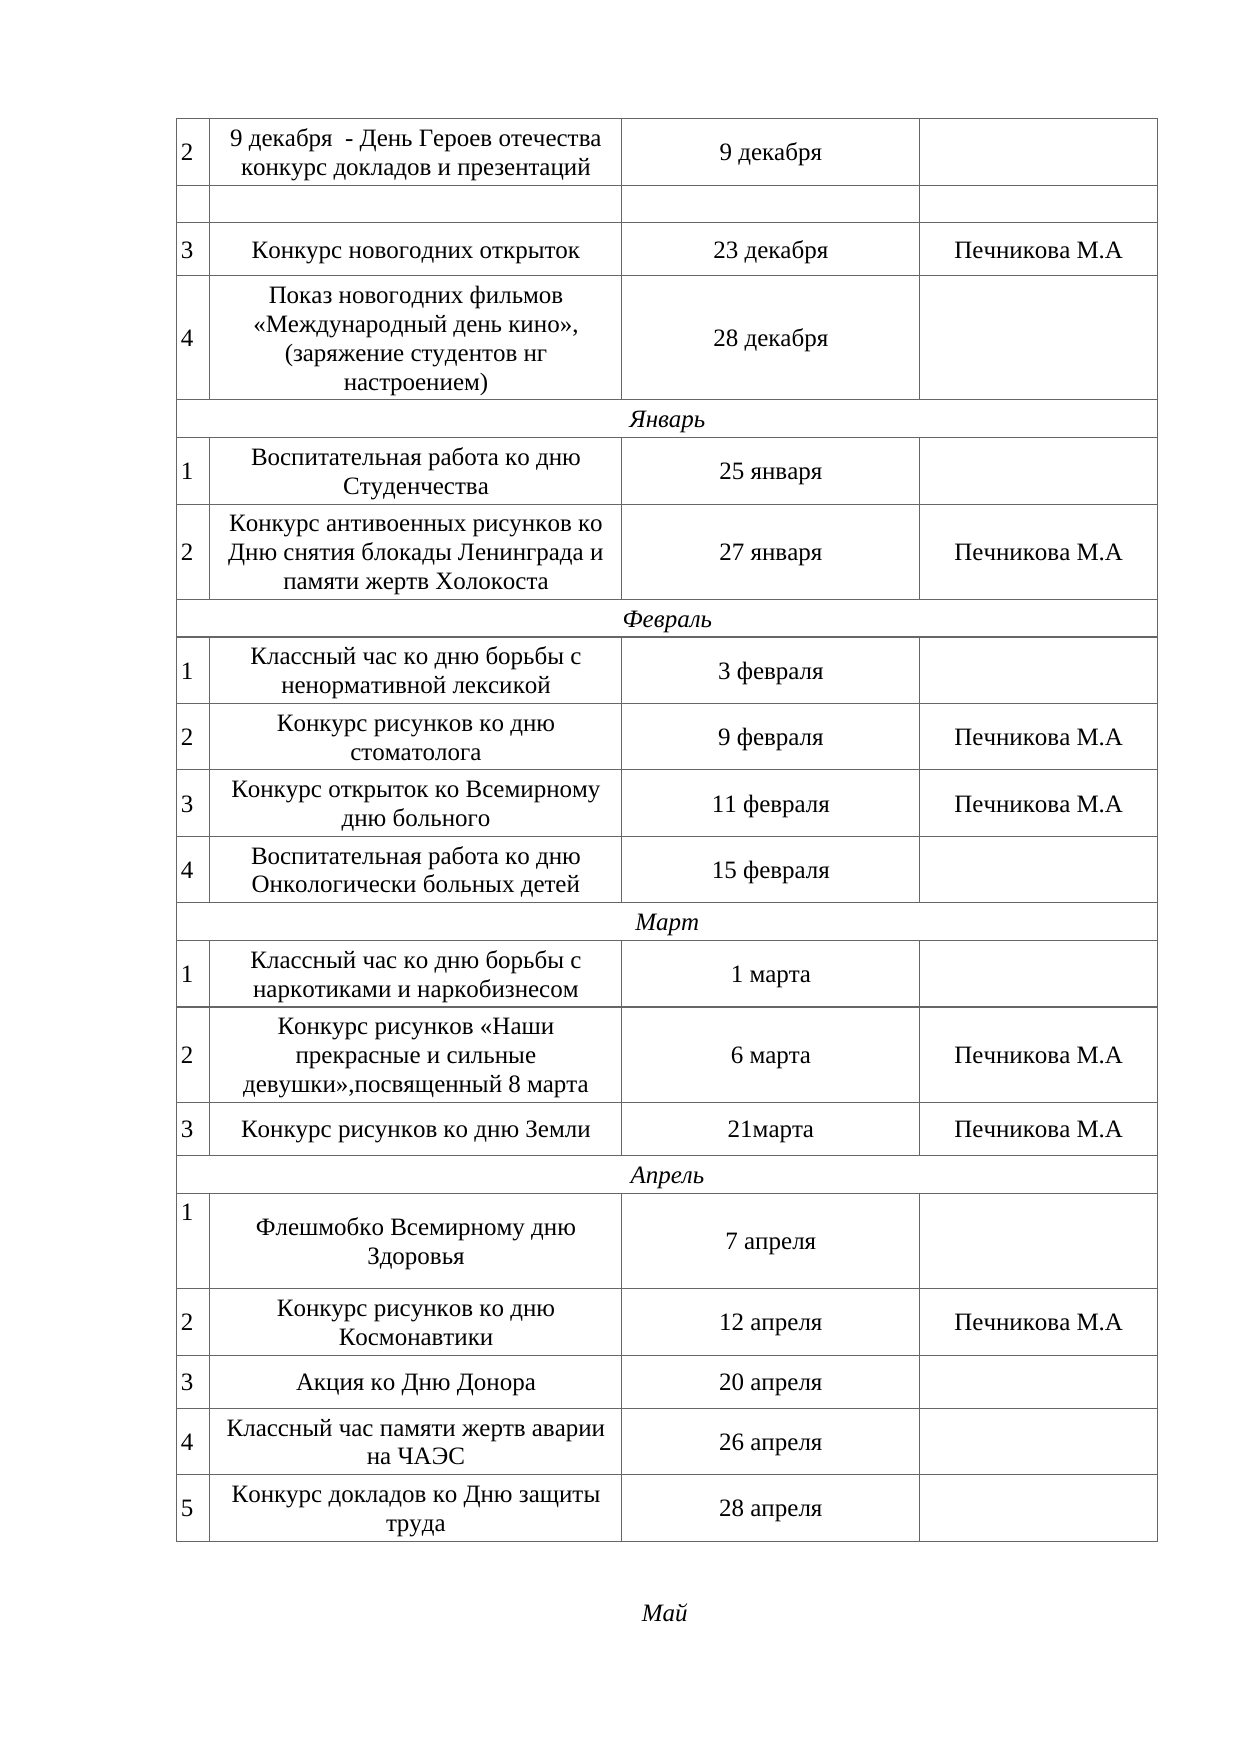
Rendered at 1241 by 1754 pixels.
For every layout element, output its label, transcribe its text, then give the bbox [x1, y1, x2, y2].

table_cell 27 января [622, 505, 919, 599]
table_cell 28 декабря [622, 276, 919, 399]
table_cell 2 [177, 505, 209, 599]
table_cell 2 [177, 119, 209, 184]
table_cell 12 апреля [622, 1289, 919, 1354]
table_cell [920, 638, 1157, 703]
table_cell 3 [177, 1356, 209, 1408]
table_cell 26 апреля [622, 1409, 919, 1474]
table_cell 1 [177, 638, 209, 703]
table_cell 2 [177, 1289, 209, 1354]
table_cell Конкурс открыток ко Всемирному дню больного [210, 770, 621, 836]
table_cell [920, 837, 1157, 902]
table_cell [920, 1356, 1157, 1408]
table_cell 1 [177, 941, 209, 1006]
table_cell 7 апреля [622, 1194, 919, 1288]
table_cell [920, 1475, 1157, 1541]
table_cell Акция ко Дню Донора [210, 1356, 621, 1408]
table_cell 1 марта [622, 941, 919, 1006]
table_cell Флешмобко Всемирному дню Здоровья [210, 1194, 621, 1288]
table_cell 2 [177, 1008, 209, 1102]
table_cell Печникова М.А [920, 770, 1157, 836]
table_cell Классный час ко дню борьбы с ненормативной лексикой [210, 638, 621, 703]
table_cell 11 февраля [622, 770, 919, 836]
table_cell Печникова М.А [920, 505, 1157, 599]
table_cell Конкурс рисунков ко дню стоматолога [210, 704, 621, 769]
table_cell 3 [177, 1103, 209, 1155]
table_cell Февраль [177, 600, 1157, 636]
table_cell [920, 438, 1157, 503]
table_cell 25 января [622, 438, 919, 503]
table_cell Воспитательная работа ко дню Онкологически больных детей [210, 837, 621, 902]
table_cell Печникова М.А [920, 1289, 1157, 1354]
table_cell [210, 186, 621, 222]
table_cell [177, 186, 209, 222]
table_cell [920, 941, 1157, 1006]
table_cell Воспитательная работа ко дню Студенчества [210, 438, 621, 503]
table_cell 2 [177, 704, 209, 769]
table_cell 4 [177, 1409, 209, 1474]
table_cell 28 апреля [622, 1475, 919, 1541]
table_cell 23 декабря [622, 223, 919, 275]
table_cell 4 [177, 837, 209, 902]
table_cell Печникова М.А [920, 704, 1157, 769]
table_cell Конкурс рисунков ко дню Земли [210, 1103, 621, 1155]
table_cell [920, 1194, 1157, 1288]
table_cell 4 [177, 276, 209, 399]
table_cell Март [177, 903, 1157, 940]
table_cell 15 февраля [622, 837, 919, 902]
table_cell 9 декабря [622, 119, 919, 184]
table_cell 20 апреля [622, 1356, 919, 1408]
table_cell 9 февраля [622, 704, 919, 769]
table_cell [920, 186, 1157, 222]
table_cell Конкурс рисунков ко дню Космонавтики [210, 1289, 621, 1354]
table_cell [920, 276, 1157, 399]
table_cell Конкурс докладов ко Дню защиты труда [210, 1475, 621, 1541]
table_cell 6 марта [622, 1008, 919, 1102]
table_cell Классный час ко дню борьбы с наркотиками и наркобизнесом [210, 941, 621, 1006]
table_cell Январь [177, 400, 1157, 437]
table_cell 1 [177, 438, 209, 503]
table_cell 1 [177, 1194, 209, 1288]
table_cell [622, 186, 919, 222]
table_cell Конкурс новогодних открыток [210, 223, 621, 275]
table_cell Конкурс рисунков «Наши прекрасные и сильные девушки»,посвященный 8 марта [210, 1008, 621, 1102]
table_cell 21марта [622, 1103, 919, 1155]
table_cell Печникова М.А [920, 223, 1157, 275]
table_cell [920, 119, 1157, 184]
table_cell Конкурс антивоенных рисунков ко Дню снятия блокады Ленинграда и памяти жертв Холокоста [210, 505, 621, 599]
table_cell 3 [177, 223, 209, 275]
table_cell Печникова М.А [920, 1008, 1157, 1102]
table_cell 3 [177, 770, 209, 836]
table_cell Печникова М.А [920, 1103, 1157, 1155]
text Май [177, 1598, 1152, 1626]
table_cell [920, 1409, 1157, 1474]
table_cell Показ новогодних фильмов «Международный день кино», (заряжение студентов нг настроением) [210, 276, 621, 399]
table_cell 5 [177, 1475, 209, 1541]
table_cell Классный час памяти жертв аварии на ЧАЭС [210, 1409, 621, 1474]
table_cell 9 декабря - День Героев отечества конкурс докладов и презентаций [210, 119, 621, 184]
table_cell 3 февраля [622, 638, 919, 703]
table_cell Апрель [177, 1156, 1157, 1192]
